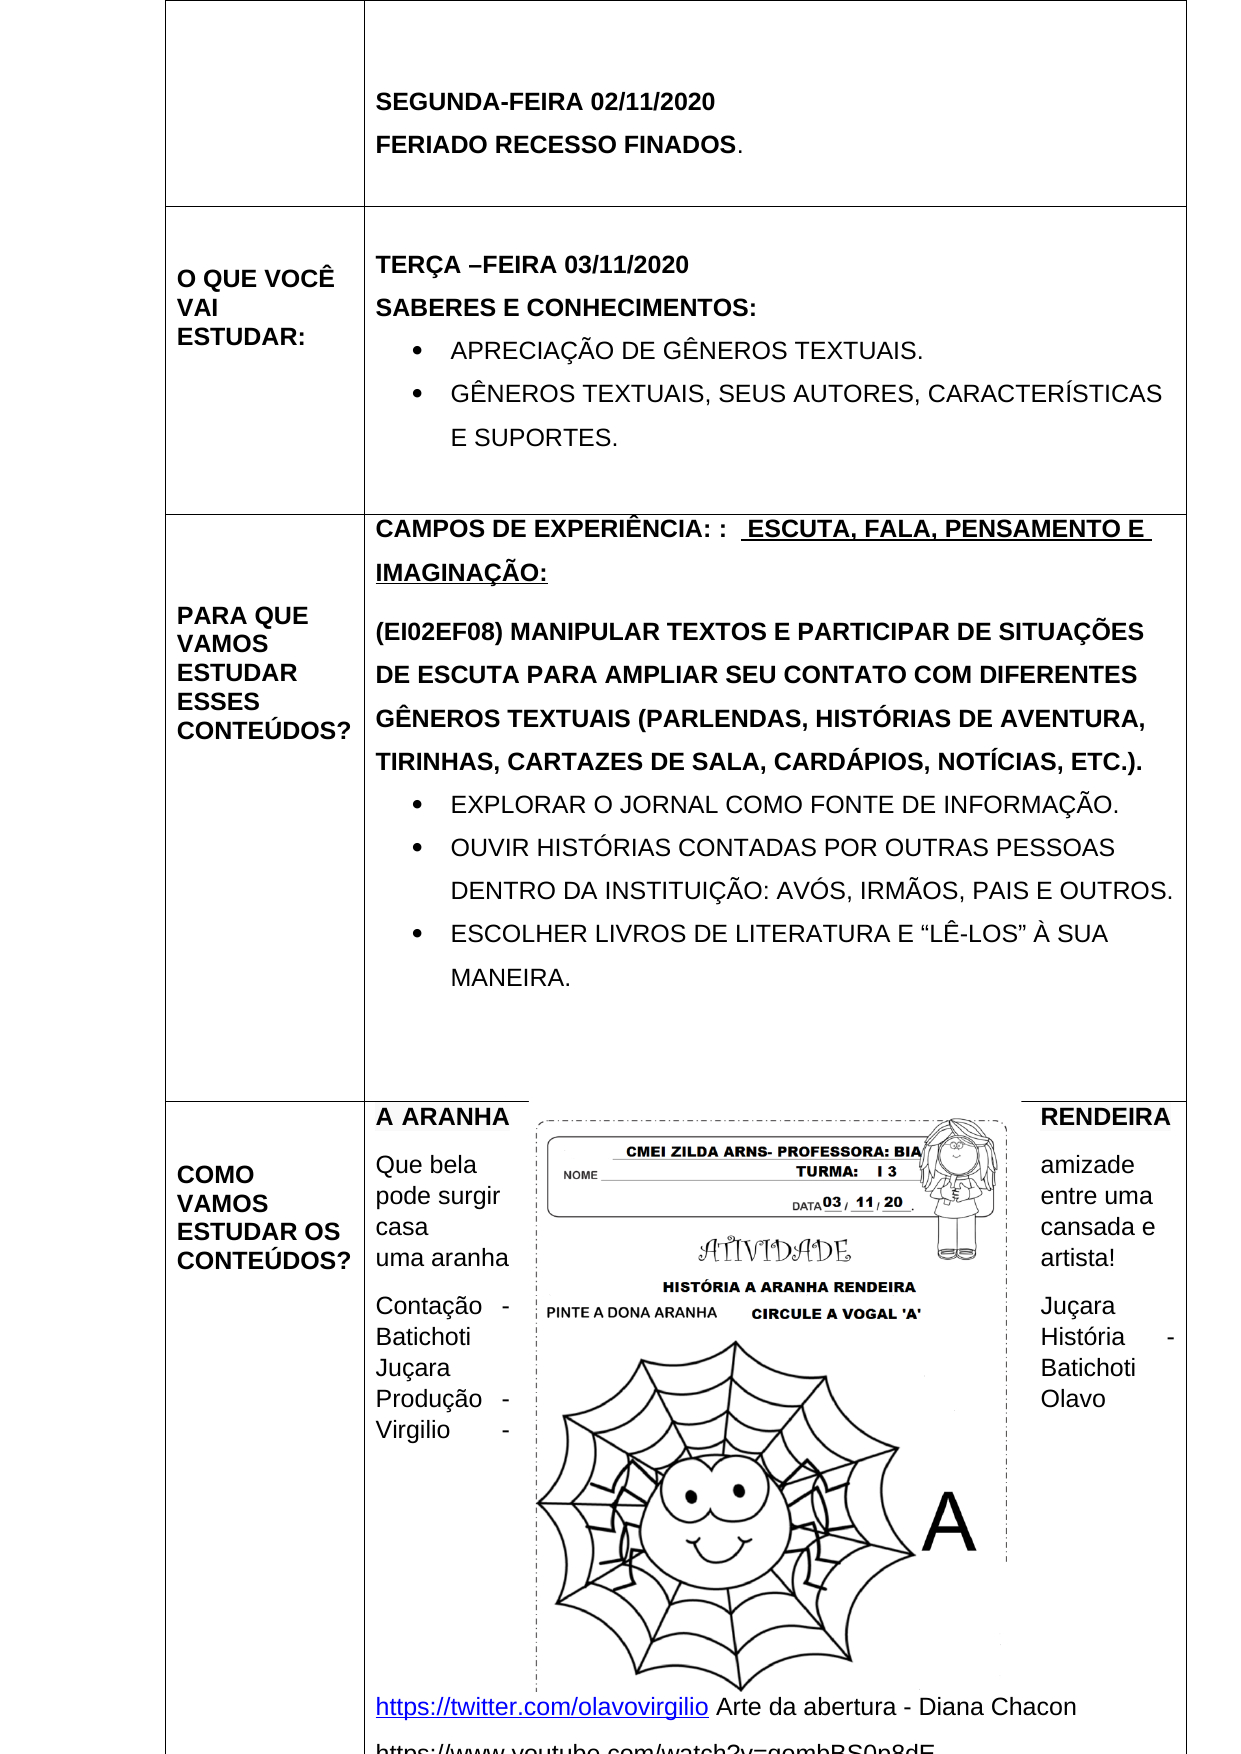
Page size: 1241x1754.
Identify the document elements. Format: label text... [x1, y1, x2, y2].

picture [528, 1101, 1022, 1692]
table_cell CAMPOS DE EXPERIÊNCIA: : ESCUTA, FALA, PENSAMENTO E IMAGINAÇÃO: (EI02EF08) MANIPULAR TEXTOS E PARTICIPAR DE SITUAÇÕES DE ESCUTA PARA AMPLIAR SEU CONTATO COM DIFERENTES GÊNEROS TEXTUAIS (PARLENDAS, HISTÓRIAS DE AVENTURA, TIRINHAS, CARTAZES DE SALA, CARDÁPIOS, NOTÍCIAS, ETC.). EXPLORAR O JORNAL COMO FONTE DE INFORMAÇÃO. OUVIR HISTÓRIAS CONTADAS POR OUTRAS PESSOAS DENTRO DA INSTITUIÇÃO: AVÓS, IRMÃOS, PAIS E OUTROS. ESCOLHER LIVROS DE LITERATURA E “LÊ-LOS” À SUA MANEIRA. [365, 515, 1186, 1101]
table_cell A ARANHA RENDEIRA Que bela amizade pode surgir entre uma casa cansada e uma aranha artista! Contação - Juçara Batichoti História - Juçara Batichoti Produção - Olavo Virgilio - https://twitter.com/olavovirgilio Arte da abertura - Diana Chacon https://www.youtube.com/watch?v=qombBS0p8dE [365, 1102, 1186, 1754]
table_cell PARA QUE VAMOS ESTUDAR ESSES CONTEÚDOS? [166, 515, 364, 1101]
table_cell TERÇA –FEIRA 03/11/2020 SABERES E CONHECIMENTOS: APRECIAÇÃO DE GÊNEROS TEXTUAIS. GÊNEROS TEXTUAIS, SEUS AUTORES, CARACTERÍSTICAS E SUPORTES. [365, 207, 1186, 513]
table_header SEGUNDA-FEIRA 02/11/2020 FERIADO RECESSO FINADOS. [365, 1, 1186, 206]
table_cell O QUE VOCÊ VAI ESTUDAR: [166, 207, 364, 513]
table_header [166, 1, 364, 206]
table_cell COMO VAMOS ESTUDAR OS CONTEÚDOS? [166, 1102, 364, 1754]
